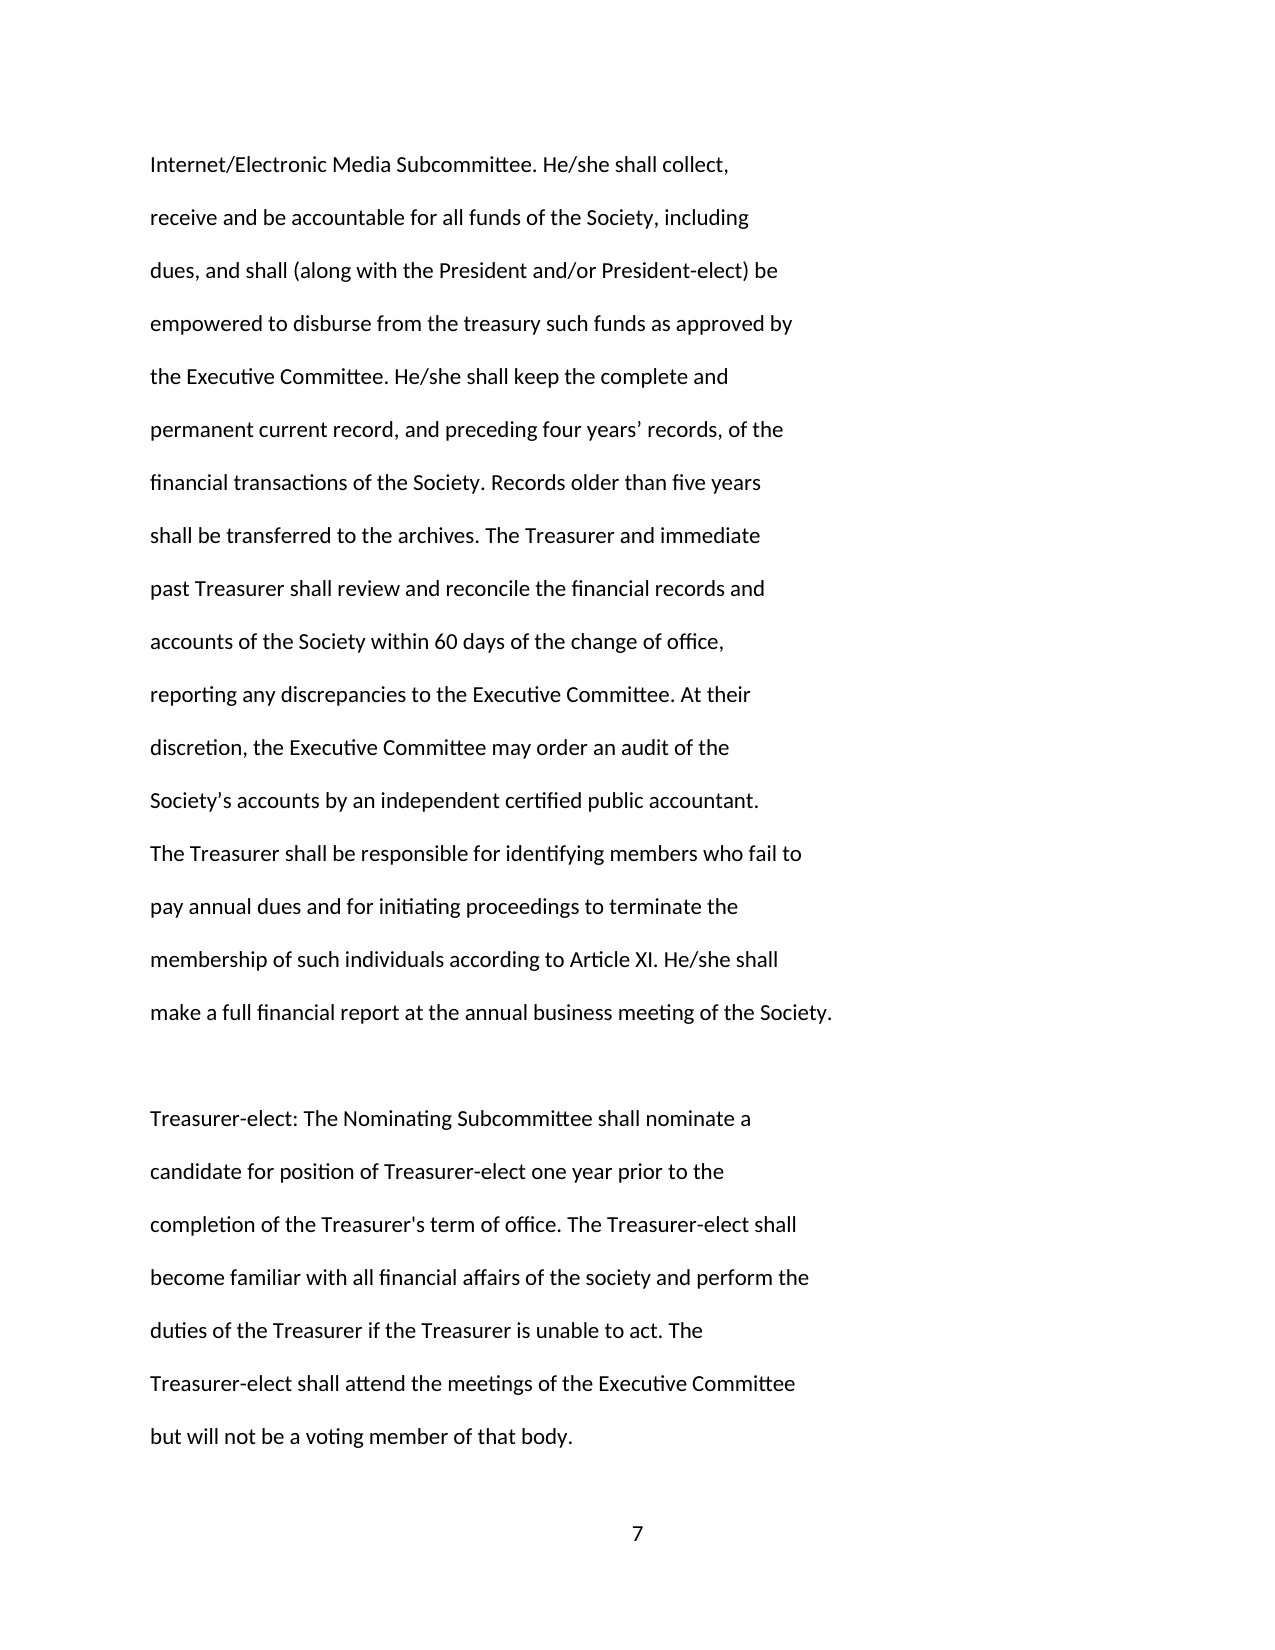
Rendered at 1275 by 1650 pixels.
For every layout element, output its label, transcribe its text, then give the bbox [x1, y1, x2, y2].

text shall be transferred to the archives. The Treasurer and immediate [150, 521, 1125, 549]
text empowered to disburse from the treasury such funds as approved by [150, 309, 1125, 337]
text Treasurer-elect: The Nominating Subcommittee shall nominate a [150, 1104, 1125, 1132]
text completion of the Treasurer's term of office. The Treasurer-elect shall [150, 1210, 1125, 1238]
text membership of such individuals according to Article XI. He/she shall [150, 945, 1125, 973]
text reporting any discrepancies to the Executive Committee. At their [150, 680, 1125, 708]
text accounts of the Society within 60 days of the change of office, [150, 627, 1125, 655]
text discretion, the Executive Committee may order an audit of the [150, 733, 1125, 761]
text dues, and shall (along with the President and/or President-elect) be [150, 256, 1125, 284]
text Treasurer-elect shall attend the meetings of the Executive Committee [150, 1369, 1125, 1397]
text financial transactions of the Society. Records older than five years [150, 468, 1125, 496]
text permanent current record, and preceding four years’ records, of the [150, 415, 1125, 443]
text the Executive Committee. He/she shall keep the complete and [150, 362, 1125, 390]
text receive and be accountable for all funds of the Society, including [150, 203, 1125, 231]
text The Treasurer shall be responsible for identifying members who fail to [150, 839, 1125, 867]
text duties of the Treasurer if the Treasurer is unable to act. The [150, 1316, 1125, 1344]
text past Treasurer shall review and reconcile the financial records and [150, 574, 1125, 602]
text but will not be a voting member of that body. [150, 1422, 1125, 1451]
text Internet/Electronic Media Subcommittee. He/she shall collect, [150, 150, 1125, 178]
text Society’s accounts by an independent certified public accountant. [150, 786, 1125, 814]
text become familiar with all financial affairs of the society and perform the [150, 1263, 1125, 1291]
text pay annual dues and for initiating proceedings to terminate the [150, 892, 1125, 920]
text make a full financial report at the annual business meeting of the Society. [150, 998, 1125, 1026]
text candidate for position of Treasurer-elect one year prior to the [150, 1157, 1125, 1185]
